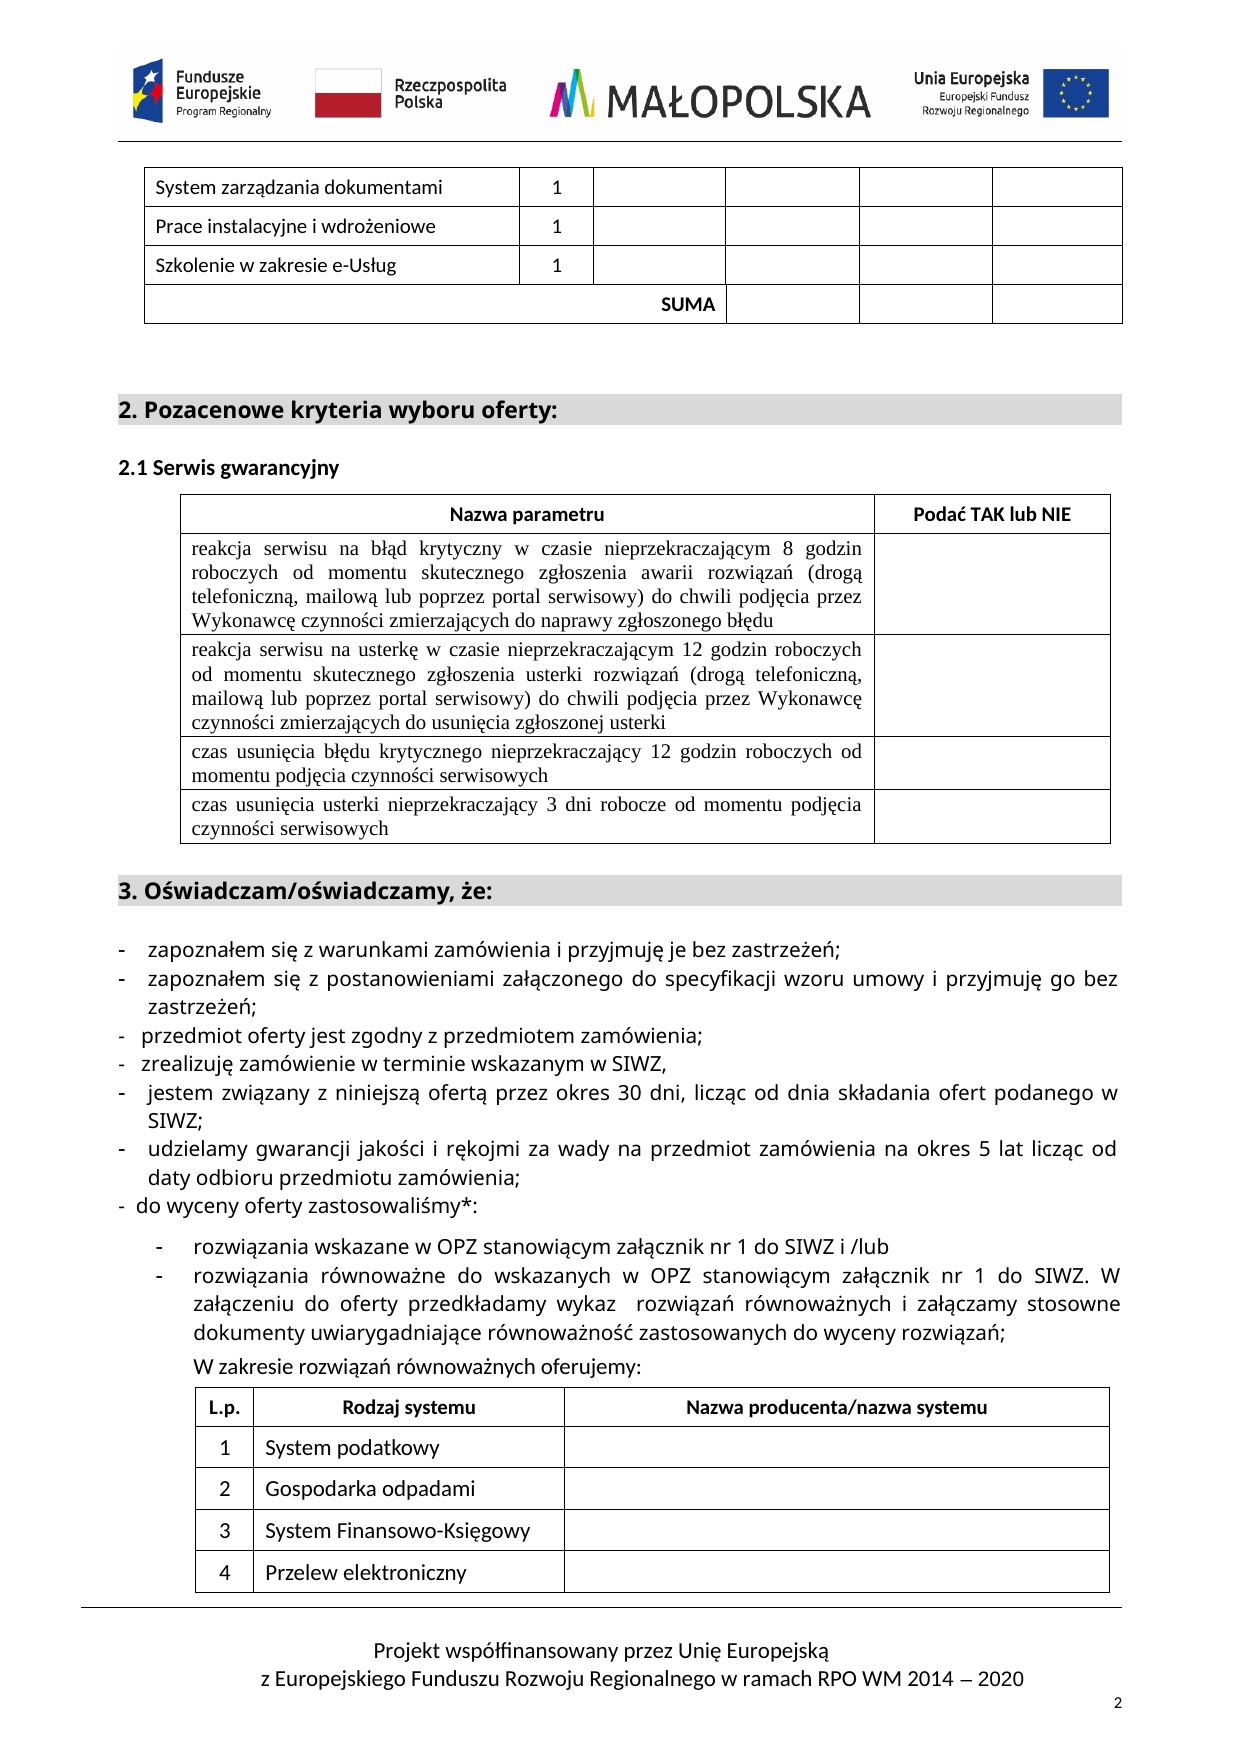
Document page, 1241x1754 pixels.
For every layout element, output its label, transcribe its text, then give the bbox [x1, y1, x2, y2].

list W zakresie rozwiązań równoważnych oferujemy: [193, 1352, 1122, 1380]
table_cell System podatkowy [254, 1427, 564, 1467]
table_cell 1 [520, 246, 593, 283]
table_cell Szkolenie w zakresie e-Usług [145, 246, 519, 283]
table_cell 1 [196, 1427, 253, 1467]
table_header Podać TAK lub NIE [875, 495, 1110, 533]
list 2.1 Serwis gwarancyjny [118, 453, 1122, 481]
list rozwiązania równoważne do wskazanych w OPZ stanowiącym załącznik nr 1 do SIWZ. W załączeniu do oferty przedkładamy wykaz rozwiązań równoważnych i załączamy stosowne dokumenty uwiarygadniające równoważność zastosowanych do wyceny rozwiązań; [156, 1261, 1122, 1346]
table_cell [860, 207, 992, 244]
table_cell [726, 207, 859, 244]
table_cell System zarządzania dokumentami [145, 168, 519, 206]
table_cell 3 [196, 1510, 253, 1550]
table_cell [993, 207, 1122, 244]
table_cell 2 [196, 1468, 253, 1509]
table_header Nazwa parametru [181, 495, 874, 533]
table_cell 1 [520, 168, 593, 206]
table_cell [594, 246, 725, 283]
table_cell SUMA [145, 285, 726, 322]
table_cell czas usunięcia błędu krytycznego nieprzekraczający 12 godzin roboczych od momentu podjęcia czynności serwisowych [181, 737, 874, 789]
table_header L.p. [196, 1388, 253, 1426]
table_cell [875, 737, 1110, 789]
list udzielamy gwarancji jakości i rękojmi za wady na przedmiot zamówienia na okres 5 lat licząc od daty odbioru przedmiotu zamówienia; [118, 1134, 1119, 1191]
table_cell [875, 635, 1110, 736]
list zapoznałem się z postanowieniami załączonego do specyfikacji wzoru umowy i przyjmuję go bez zastrzeżeń; [118, 964, 1119, 1021]
table_cell [726, 168, 859, 206]
text - przedmiot oferty jest zgodny z przedmiotem zamówienia; [118, 1021, 1122, 1049]
table_cell [860, 168, 992, 206]
table_cell [726, 246, 859, 283]
table_cell [565, 1551, 1109, 1592]
table_cell reakcja serwisu na błąd krytyczny w czasie nieprzekraczającym 8 godzin roboczych od momentu skutecznego zgłoszenia awarii rozwiązań (drogą telefoniczną, mailową lub poprzez portal serwisowy) do chwili podjęcia przez Wykonawcę czynności zmierzających do naprawy zgłoszonego błędu [181, 534, 874, 634]
table_cell [565, 1468, 1109, 1509]
table_cell Przelew elektroniczny [254, 1551, 564, 1592]
table_cell czas usunięcia usterki nieprzekraczający 3 dni robocze od momentu podjęcia czynności serwisowych [181, 790, 874, 842]
list zapoznałem się z warunkami zamówienia i przyjmuję je bez zastrzeżeń; [118, 936, 1119, 964]
table_cell [565, 1427, 1109, 1467]
table_cell [594, 207, 725, 244]
table_cell [993, 285, 1122, 322]
text - do wyceny oferty zastosowaliśmy*: [118, 1191, 1119, 1220]
text 3. Oświadczam/oświadczamy, że: [118, 875, 1122, 906]
list jestem związany z niniejszą ofertą przez okres 30 dni, licząc od dnia składania ofert podanego w SIWZ; [118, 1078, 1119, 1134]
text 2. Pozacenowe kryteria wyboru oferty: [118, 394, 1122, 425]
table_cell [727, 285, 859, 322]
table_cell [594, 168, 725, 206]
table_cell [875, 790, 1110, 842]
table_cell [993, 168, 1122, 206]
table_cell [993, 246, 1122, 283]
table_cell [565, 1510, 1109, 1550]
table_cell 1 [520, 207, 593, 244]
table_cell Prace instalacyjne i wdrożeniowe [145, 207, 519, 244]
table_header Rodzaj systemu [254, 1388, 564, 1426]
picture [118, 42, 1123, 139]
table_cell [860, 285, 992, 322]
table_cell [875, 534, 1110, 634]
list rozwiązania wskazane w OPZ stanowiącym załącznik nr 1 do SIWZ i /lub [156, 1232, 1119, 1261]
table_cell 4 [196, 1551, 253, 1592]
table_cell [860, 246, 992, 283]
table_cell reakcja serwisu na usterkę w czasie nieprzekraczającym 12 godzin roboczych od momentu skutecznego zgłoszenia usterki rozwiązań (drogą telefoniczną, mailową lub poprzez portal serwisowy) do chwili podjęcia przez Wykonawcę czynności zmierzających do usunięcia zgłoszonej usterki [181, 635, 874, 736]
table_header Nazwa producenta/nazwa systemu [565, 1388, 1109, 1426]
text - zrealizuję zamówienie w terminie wskazanym w SIWZ, [118, 1049, 1122, 1078]
table_cell Gospodarka odpadami [254, 1468, 564, 1509]
table_cell System Finansowo-Księgowy [254, 1510, 564, 1550]
